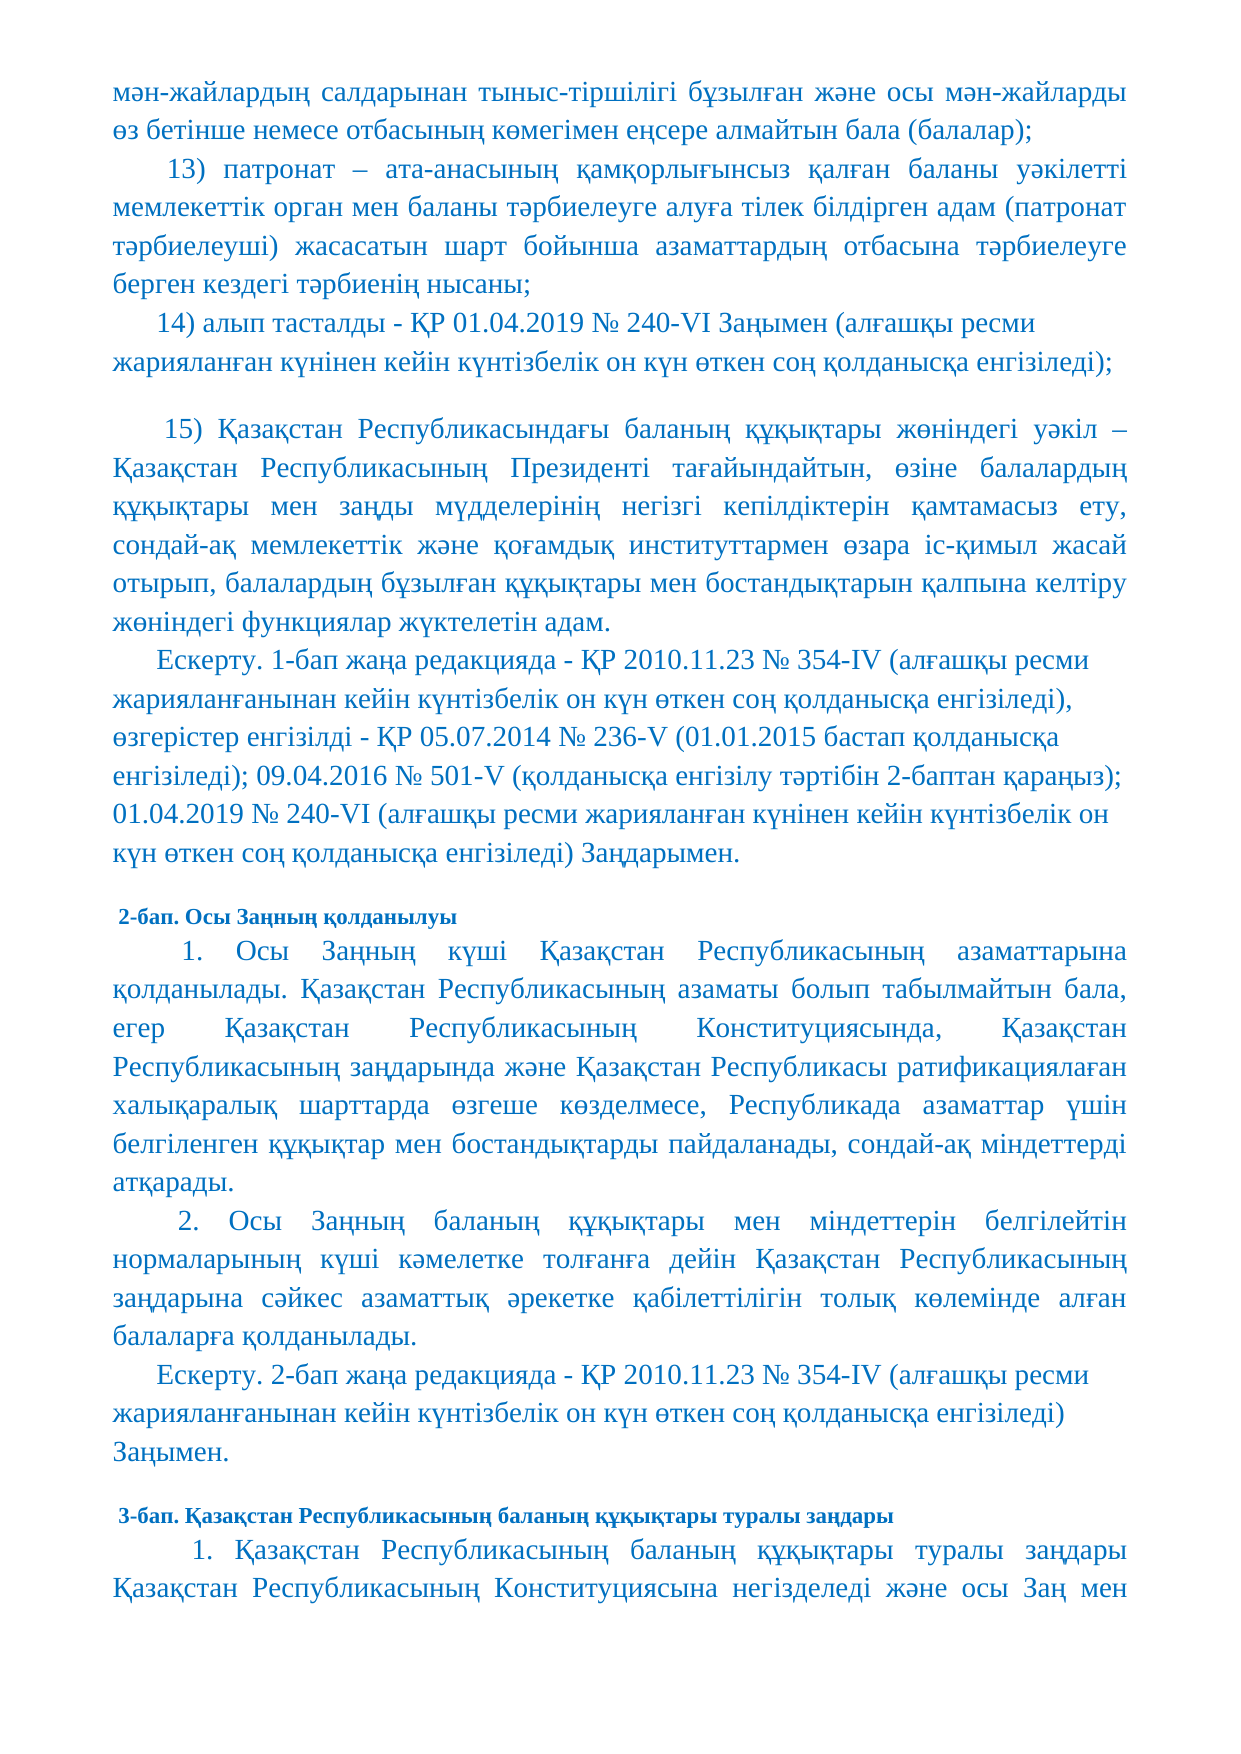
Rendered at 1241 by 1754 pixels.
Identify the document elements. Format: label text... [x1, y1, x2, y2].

text Ескерту. 1-бап жаңа редакцияда - ҚР 2010.11.23 № 354-IV (алғашқы ресми жарияланғанынан кейін күнтізбелік он күн өткен соң қолданысқа енгізіледі), өзгерістер енгізілді - ҚР 05.07.2014 № 236-V (01.01.2015 бастап қолданысқа енгізіледі); 09.04.2016 № 501-V (қолданысқа енгізілу тәртібін 2-баптан қараңыз); 01.04.2019 № 240-VI (алғашқы ресми жарияланған күнінен кейін күнтізбелік он күн өткен соң қолданысқа енгізіледі) Заңдарымен. [112, 642, 1128, 899]
text 3-бап. Қазақстан Республикасының баланың құқықтары туралы заңдары [112, 1502, 1128, 1528]
text 1. Осы Заңның күші Қазақстан Республикасының азаматтарына қолданылады. Қазақстан Республикасының азаматы болып табылмайтын бала, егер Қазақстан Республикасының Конституциясында, Қазақстан Республикасының заңдарында және Қазақстан Республикасы ратификациялаған халықаралық шарттарда өзгеше көзделмесе, Республикада азаматтар үшін белгіленген құқықтар мен бостандықтарды пайдаланады, сондай-ақ міндеттерді атқарады. [112, 933, 1128, 1198]
text 2-бап. Осы Заңның қолданылуы [112, 903, 1128, 929]
text 14) алып тасталды - ҚР 01.04.2019 № 240-VI Заңымен (алғашқы ресми жарияланған күнінен кейін күнтізбелік он күн өткен соң қолданысқа енгізіледі); [112, 305, 1128, 407]
text Ескерту. 2-бап жаңа редакцияда - ҚР 2010.11.23 № 354-IV (алғашқы ресми жарияланғанынан кейін күнтізбелік он күн өткен соң қолданысқа енгізіледі) Заңымен. [112, 1357, 1128, 1498]
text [112, 1532, 1128, 1604]
text 13) патронат – ата-анасының қамқорлығынсыз қалған баланы уәкілетті мемлекеттік орган мен баланы тәрбиелеуге алуға тілек білдірген адам (патронат тәрбиелеуші) жасасатын шарт бойынша азаматтардың отбасына тәрбиелеуге берген кездегі тәрбиенің нысаны; [112, 151, 1128, 300]
text 2. Осы Заңның баланың құқықтары мен міндеттерін белгілейтін нормаларының күші кәмелетке толғанға дейін Қазақстан Республикасының заңдарына сәйкес азаматтық әрекетке қабілеттілігін толық көлемінде алған балаларға қолданылады. [112, 1203, 1128, 1352]
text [112, 74, 1128, 146]
text 15) Қазақстан Республикасындағы баланың құқықтары жөніндегі уәкіл – Қазақстан Республикасының Президенті тағайындайтын, өзіне балалардың құқықтары мен заңды мүдделерінің негізгі кепілдіктерін қамтамасыз ету, сондай-ақ мемлекеттік және қоғамдық институттармен өзара іс-қимыл жасай отырып, балалардың бұзылған құқықтары мен бостандықтарын қалпына келтіру жөніндегі функциялар жүктелетін адам. [112, 411, 1128, 637]
